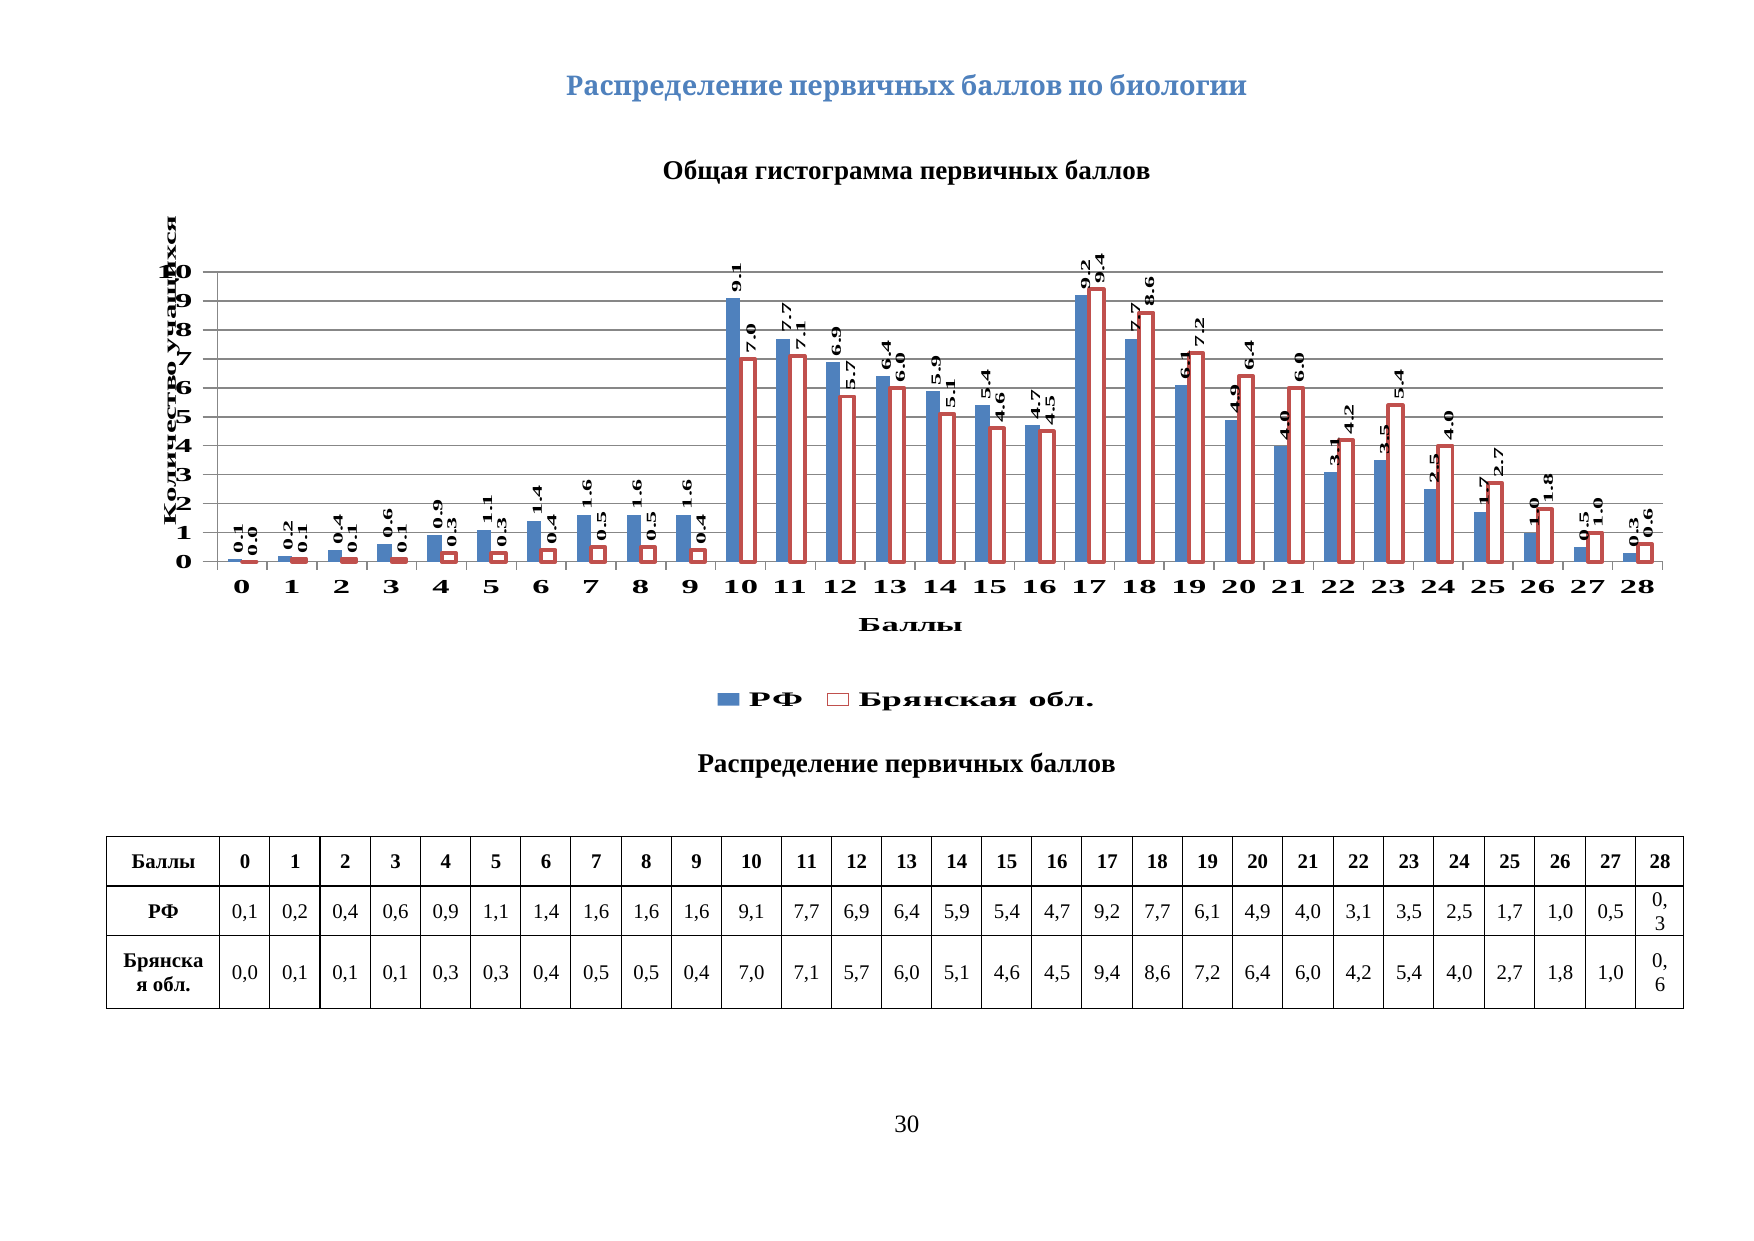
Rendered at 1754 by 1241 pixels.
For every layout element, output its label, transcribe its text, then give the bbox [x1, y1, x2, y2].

table_cell 6,1 [1183, 887, 1232, 935]
table_header 23 [1384, 837, 1433, 885]
table_header 17 [1082, 837, 1132, 885]
table_cell 1,6 [622, 887, 671, 935]
table_cell 3,5 [1384, 887, 1433, 935]
table_cell 4,5 [1032, 936, 1081, 1008]
table_cell Брянская обл. [107, 936, 219, 1008]
table_cell 1,8 [1535, 936, 1585, 1008]
table_cell 0,4 [672, 936, 721, 1008]
table_cell 5,4 [982, 887, 1031, 935]
table_header 19 [1183, 837, 1232, 885]
table_cell 1,4 [521, 887, 570, 935]
table_cell 4,2 [1334, 936, 1383, 1008]
table_header 10 [722, 837, 781, 885]
table_header 16 [1032, 837, 1081, 885]
table_cell 0,3 [1636, 887, 1683, 935]
table_header 6 [521, 837, 570, 885]
table_cell 0,1 [220, 887, 269, 935]
table_cell 4,7 [1032, 887, 1081, 935]
table_header 12 [832, 837, 881, 885]
table_cell 7,2 [1183, 936, 1232, 1008]
table_header 11 [782, 837, 831, 885]
table_header 9 [672, 837, 721, 885]
table_cell 7,1 [782, 936, 831, 1008]
table_cell 0,5 [1586, 887, 1635, 935]
table_header 14 [932, 837, 981, 885]
table_cell 6,0 [1283, 936, 1333, 1008]
table_cell 6,4 [1233, 936, 1282, 1008]
table_cell 0,0 [220, 936, 269, 1008]
table_cell 1,7 [1485, 887, 1534, 935]
table_header 25 [1485, 837, 1534, 885]
table_cell 0,3 [421, 936, 470, 1008]
table_cell 5,9 [932, 887, 981, 935]
table_header 7 [571, 837, 621, 885]
table_cell 0,4 [321, 887, 370, 935]
table_cell 9,1 [722, 887, 781, 935]
table_cell 5,4 [1384, 936, 1433, 1008]
table_cell 9,2 [1082, 887, 1132, 935]
table_cell 0,4 [521, 936, 570, 1008]
table_cell 4,9 [1233, 887, 1282, 935]
table_header 0 [220, 837, 269, 885]
table_header 13 [882, 837, 931, 885]
table_cell 4,6 [982, 936, 1031, 1008]
table_cell 0,2 [270, 887, 319, 935]
table_cell 1,6 [672, 887, 721, 935]
text Распределение первичных баллов [118, 747, 1695, 778]
table_header 3 [371, 837, 420, 885]
table_header 24 [1434, 837, 1484, 885]
table_header 8 [622, 837, 671, 885]
table_cell 0,6 [371, 887, 420, 935]
table_cell 1,0 [1535, 887, 1585, 935]
text Общая гистограмма первичных баллов [118, 154, 1695, 185]
table_cell 9,4 [1082, 936, 1132, 1008]
table_header 4 [421, 837, 470, 885]
table_header 18 [1133, 837, 1182, 885]
table_cell 1,0 [1586, 936, 1635, 1008]
table_header 20 [1233, 837, 1282, 885]
subtitle Распределение первичных баллов по биологии [118, 71, 1695, 102]
table_cell 5,7 [832, 936, 881, 1008]
table_header 28 [1636, 837, 1683, 885]
table_header 2 [321, 837, 370, 885]
table_header 22 [1334, 837, 1383, 885]
table_header 21 [1283, 837, 1333, 885]
table_cell 0,5 [622, 936, 671, 1008]
table_cell 2,5 [1434, 887, 1484, 935]
table_cell 0,5 [571, 936, 621, 1008]
table_cell 0,3 [471, 936, 520, 1008]
table_cell 0,6 [1636, 936, 1683, 1008]
table_cell 5,1 [932, 936, 981, 1008]
table_cell 0,9 [421, 887, 470, 935]
table_header 1 [270, 837, 319, 885]
table_cell 6,4 [882, 887, 931, 935]
table_cell 4,0 [1283, 887, 1333, 935]
table_header 5 [471, 837, 520, 885]
table_cell 0,1 [371, 936, 420, 1008]
table_cell 1,6 [571, 887, 621, 935]
table_cell 7,0 [722, 936, 781, 1008]
table_cell 4,0 [1434, 936, 1484, 1008]
table_cell 3,1 [1334, 887, 1383, 935]
table_cell 6,0 [882, 936, 931, 1008]
table_header 26 [1535, 837, 1585, 885]
table_cell РФ [107, 887, 219, 935]
table_cell 0,1 [321, 936, 370, 1008]
table_header Баллы [107, 837, 219, 885]
table_cell 8,6 [1133, 936, 1182, 1008]
table_cell 1,1 [471, 887, 520, 935]
table_cell 0,1 [270, 936, 319, 1008]
table_header 27 [1586, 837, 1635, 885]
table_cell 2,7 [1485, 936, 1534, 1008]
table_cell 7,7 [1133, 887, 1182, 935]
table_cell 7,7 [782, 887, 831, 935]
table_cell 6,9 [832, 887, 881, 935]
table_header 15 [982, 837, 1031, 885]
